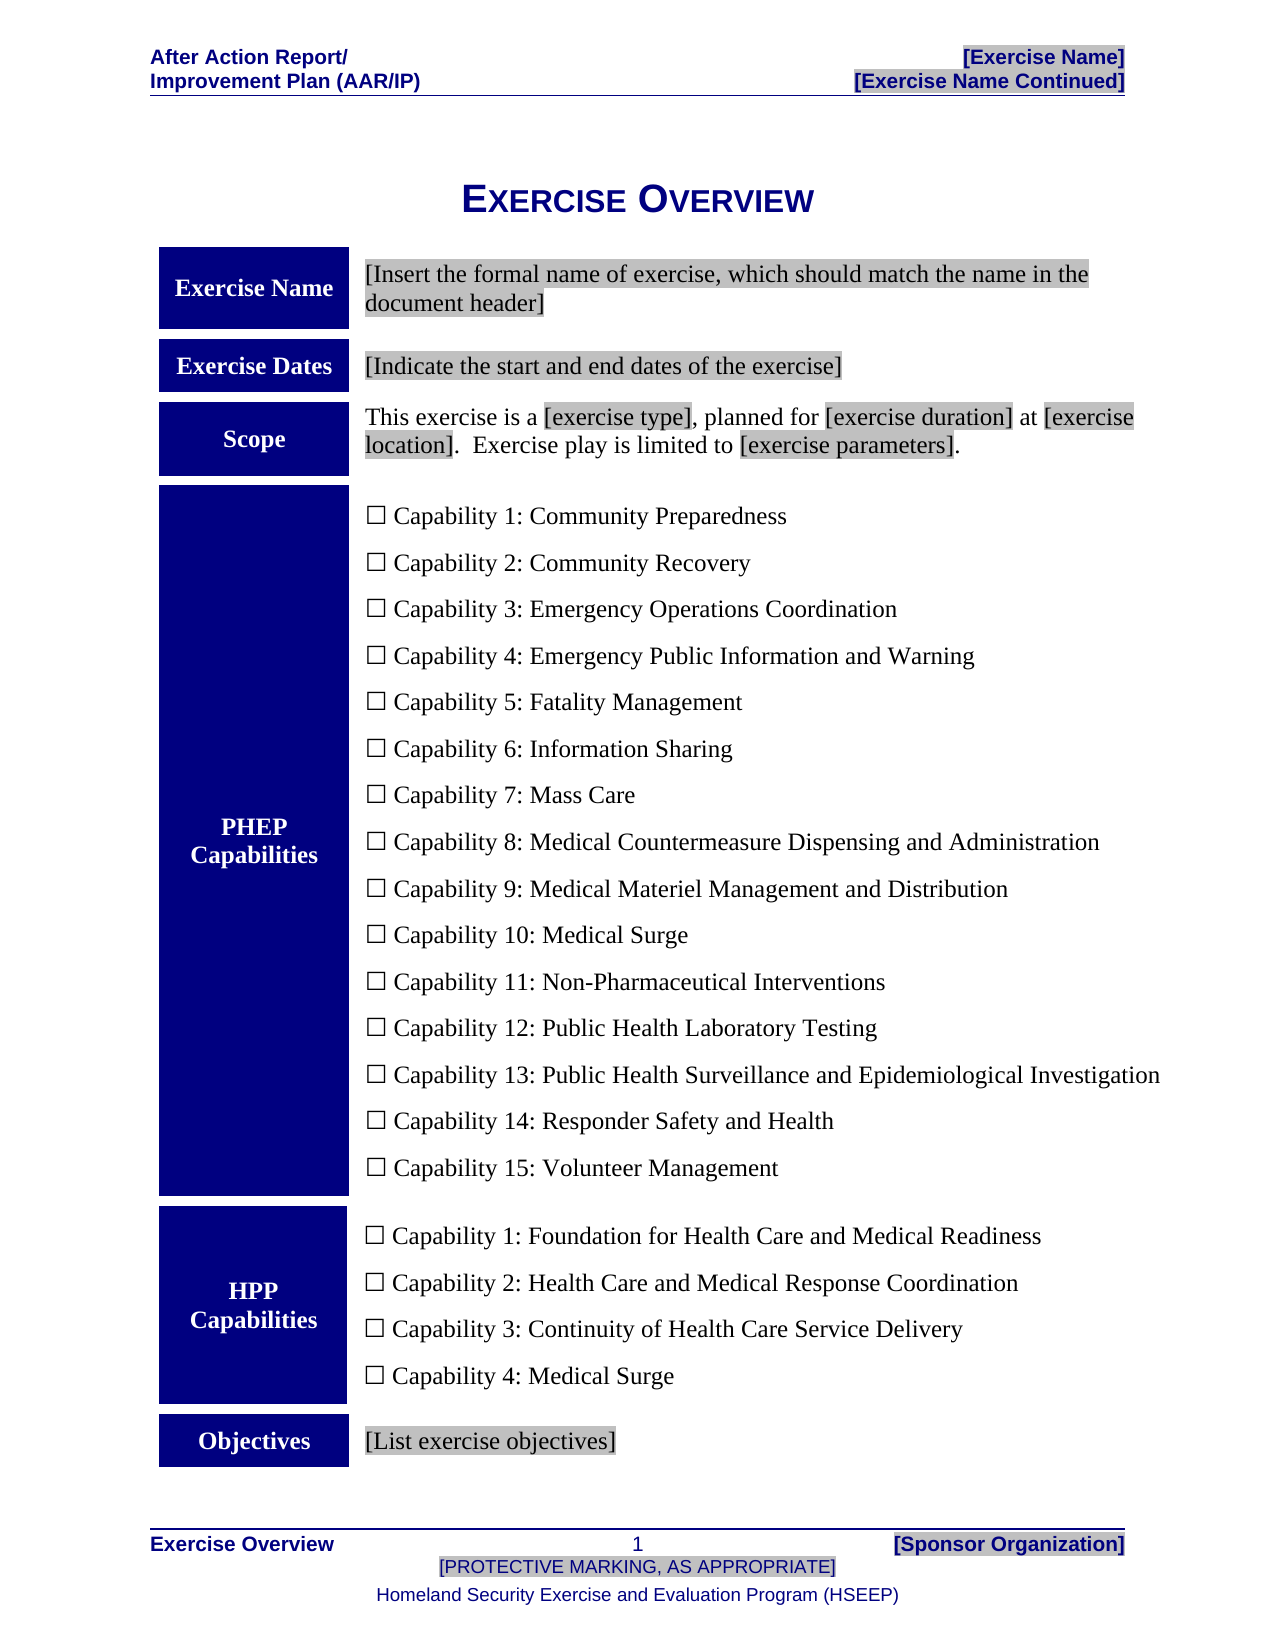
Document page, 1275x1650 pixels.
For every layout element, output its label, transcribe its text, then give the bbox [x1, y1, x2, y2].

table_cell Capability 1: Community Preparedness Capability 2: Community Recovery Capability 3: Emergency Operations Coordination Capability 4: Emergency Public Information and Warning Capability 5: Fatality Management Capability 6: Information Sharing Capability 7: Mass Care Capability 8: Medical Countermeasure Dispensing and Administration Capability 9: Medical Materiel Management and Distribution Capability 10: Medical Surge Capability 11: Non-Pharmaceutical Interventions Capability 12: Public Health Laboratory Testing Capability 13: Public Health Surveillance and Epidemiological Investigation Capability 14: Responder Safety and Health Capability 15: Volunteer Management [358, 485, 1183, 1196]
table_cell Exercise Dates [159, 339, 349, 392]
table_cell Capability 1: Foundation for Health Care and Medical Readiness Capability 2: Health Care and Medical Response Coordination Capability 3: Continuity of Health Care Service Delivery Capability 4: Medical Surge [357, 1206, 1116, 1404]
table_cell [List exercise objectives] [358, 1414, 1183, 1467]
table_header [Insert the formal name of exercise, which should match the name in the document header] [358, 247, 1183, 329]
subtitle Exercise Overview [150, 175, 1125, 221]
table_header Exercise Name [159, 247, 349, 329]
table_cell Objectives [159, 1414, 349, 1467]
table_cell PHEP Capabilities [159, 485, 349, 1196]
table_cell This exercise is a [exercise type], planned for [exercise duration] at [exercise location]. Exercise play is limited to [exercise parameters]. [358, 402, 1183, 476]
table_cell HPP Capabilities [159, 1206, 347, 1404]
table_cell Scope [159, 402, 349, 476]
table_cell [Indicate the start and end dates of the exercise] [358, 339, 1183, 392]
